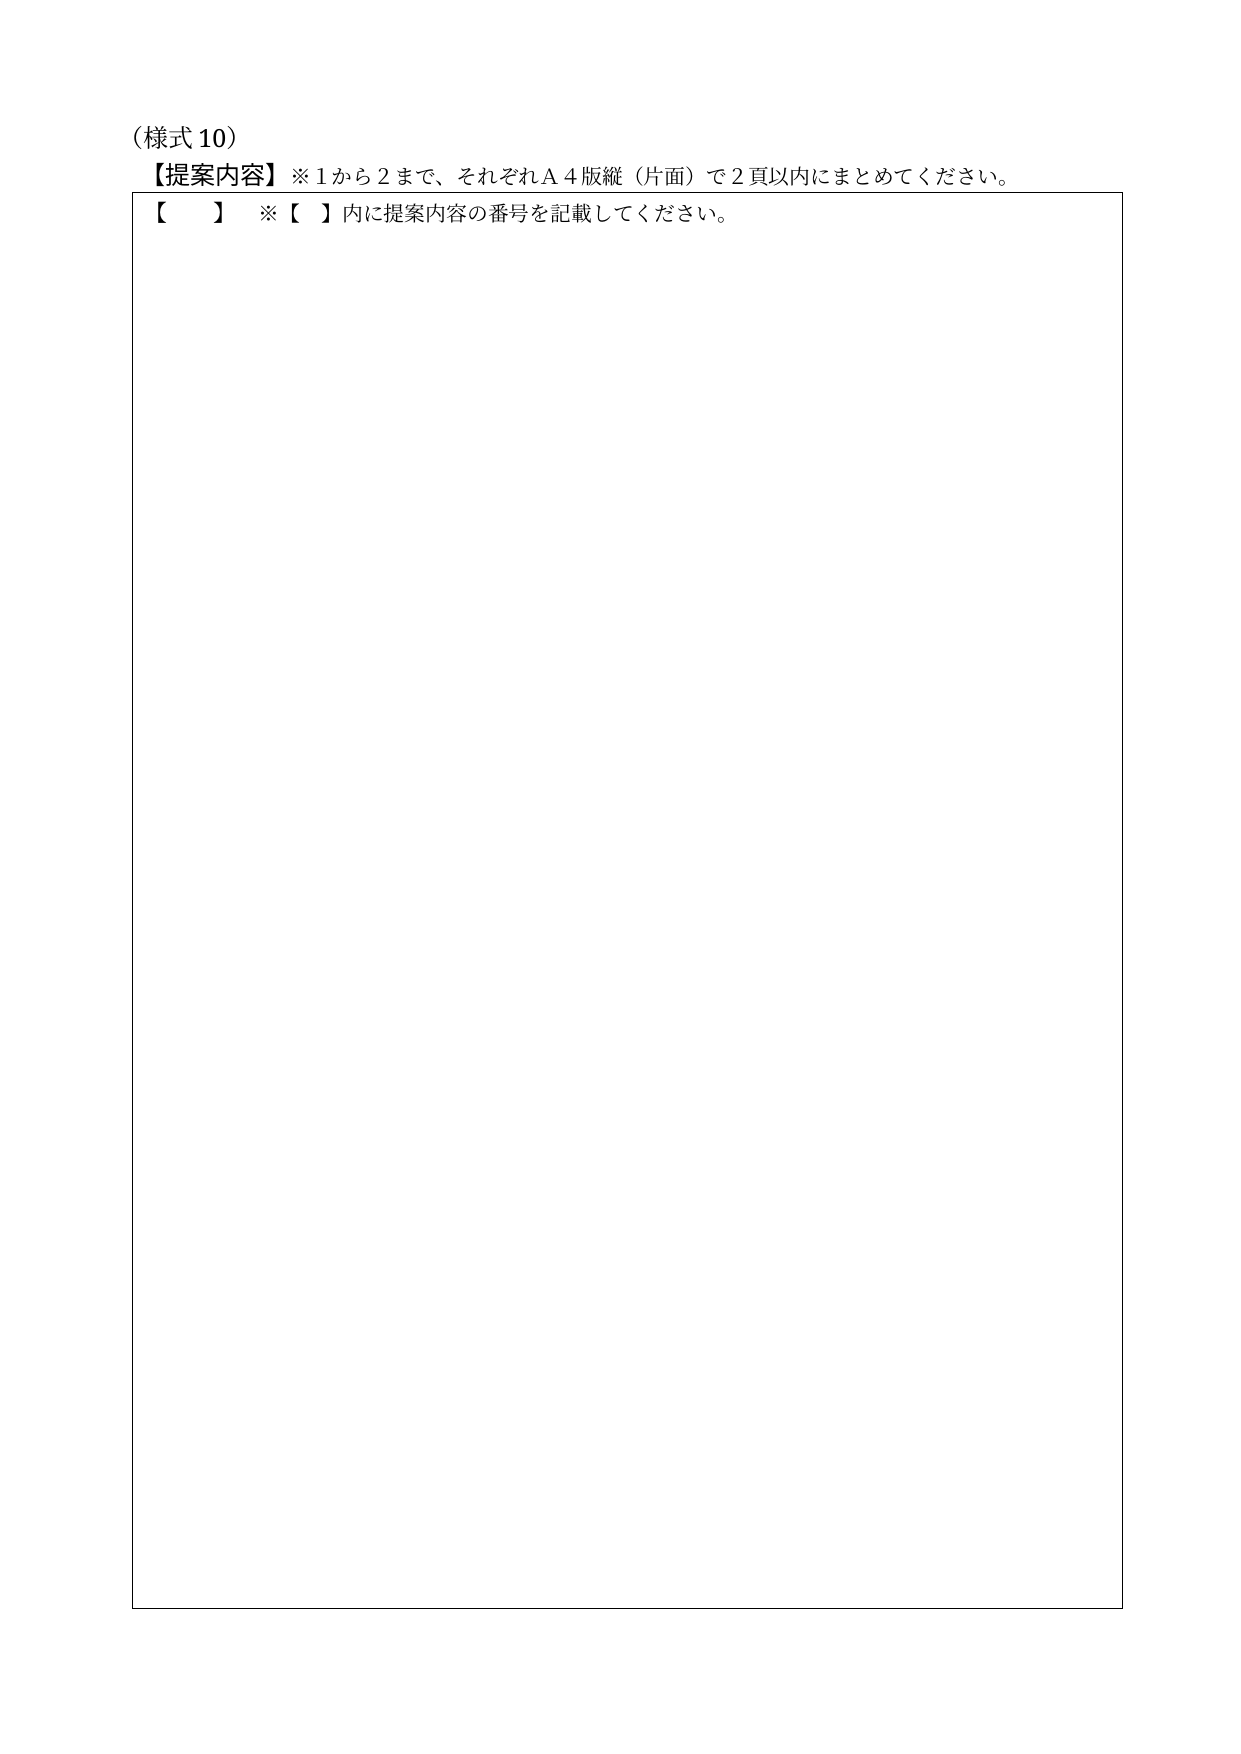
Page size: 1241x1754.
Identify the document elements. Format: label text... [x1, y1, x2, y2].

text （様式10） [118, 119, 1122, 155]
text 【提案内容】※１から２まで、それぞれＡ４版縦（片面）で２頁以内にまとめてください。 [140, 155, 1122, 192]
table_header 【 】 ※【 】内に提案内容の番号を記載してください。 [133, 193, 1122, 1608]
